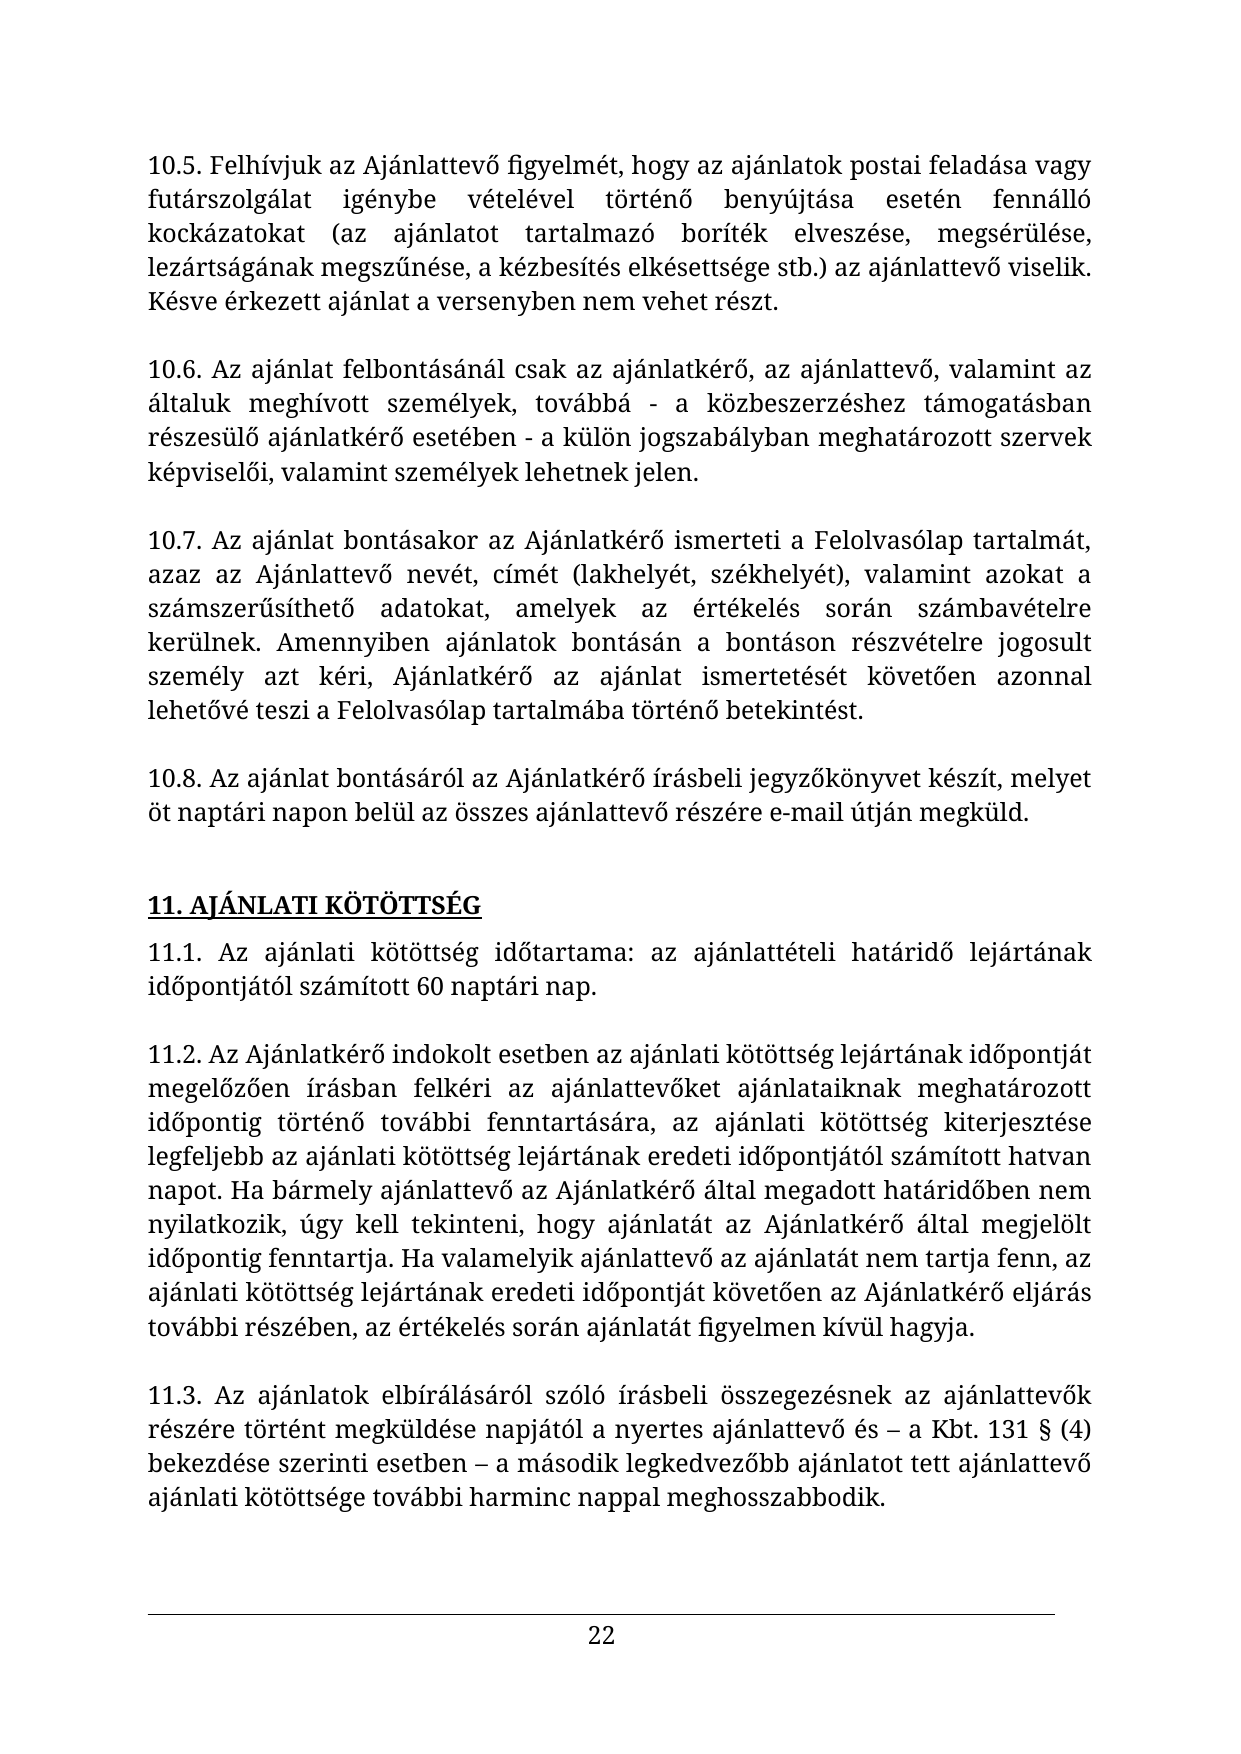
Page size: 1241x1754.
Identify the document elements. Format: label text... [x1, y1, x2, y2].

text 10.7. Az ajánlat bontásakor az Ajánlatkérő ismerteti a Felolvasólap tartalmát, azaz az Ajánlattevő nevét, címét (lakhelyét, székhelyét), valamint azokat a számszerűsíthető adatokat, amelyek az értékelés során számbavételre kerülnek. Amennyiben ajánlatok bontásán a bontáson részvételre jogosult személy azt kéri, Ajánlatkérő az ajánlat ismertetését követően azonnal lehetővé teszi a Felolvasólap tartalmába történő betekintést. [148, 522, 1093, 727]
text 11.1. Az ajánlati kötöttség időtartama: az ajánlattételi határidő lejártának időpontjától számított 60 naptári nap. [148, 934, 1093, 1003]
text 10.5. Felhívjuk az Ajánlattevő figyelmét, hogy az ajánlatok postai feladása vagy futárszolgálat igénybe vételével történő benyújtása esetén fennálló kockázatokat (az ajánlatot tartalmazó boríték elveszése, megsérülése, lezártságának megszűnése, a kézbesítés elkésettsége stb.) az ajánlattevő viselik. Késve érkezett ajánlat a versenyben nem vehet részt. [148, 148, 1093, 318]
text 11.2. Az Ajánlatkérő indokolt esetben az ajánlati kötöttség lejártának időpontját megelőzően írásban felkéri az ajánlattevőket ajánlataiknak meghatározott időpontig történő további fenntartására, az ajánlati kötöttség kiterjesztése legfeljebb az ajánlati kötöttség lejártának eredeti időpontjától számított hatvan napot. Ha bármely ajánlattevő az Ajánlatkérő által megadott határidőben nem nyilatkozik, úgy kell tekinteni, hogy ajánlatát az Ajánlatkérő által megjelölt időpontig fenntartja. Ha valamelyik ajánlattevő az ajánlatát nem tartja fenn, az ajánlati kötöttség lejártának eredeti időpontját követően az Ajánlatkérő eljárás további részében, az értékelés során ajánlatát figyelmen kívül hagyja. [148, 1037, 1093, 1343]
text 10.6. Az ajánlat felbontásánál csak az ajánlatkérő, az ajánlattevő, valamint az általuk meghívott személyek, továbbá - a közbeszerzéshez támogatásban részesülő ajánlatkérő esetében - a külön jogszabályban meghatározott szervek képviselői, valamint személyek lehetnek jelen. [148, 352, 1093, 488]
text 10.8. Az ajánlat bontásáról az Ajánlatkérő írásbeli jegyzőkönyvet készít, melyet öt naptári napon belül az összes ajánlattevő részére e-mail útján megküld. [148, 761, 1093, 829]
text 11.3. Az ajánlatok elbírálásáról szóló írásbeli összegezésnek az ajánlattevők részére történt megküldése napjától a nyertes ajánlattevő és – a Kbt. 131 § (4) bekezdése szerinti esetben – a második legkedvezőbb ajánlatot tett ajánlattevő ajánlati kötöttsége további harminc nappal meghosszabbodik. [148, 1377, 1093, 1513]
subtitle 11. AJÁNLATI KÖTÖTTSÉG [148, 888, 1093, 922]
